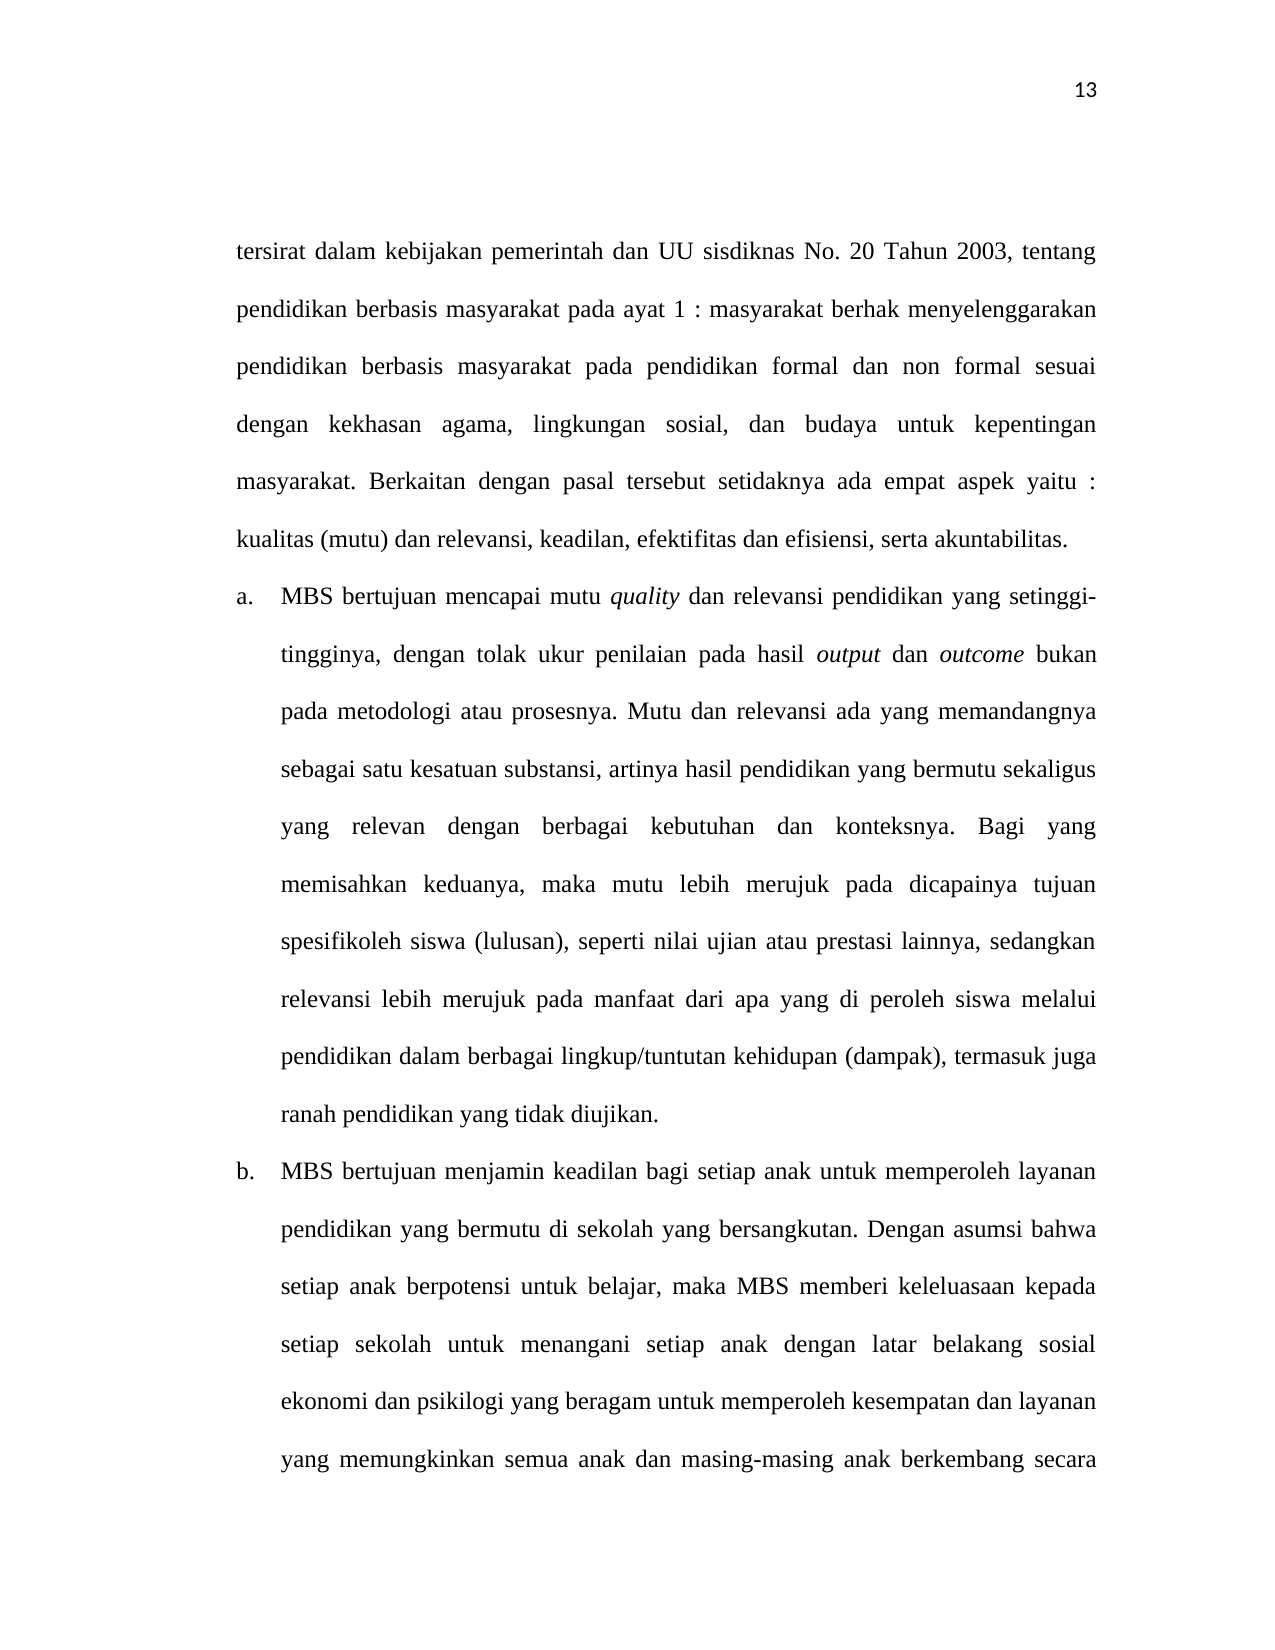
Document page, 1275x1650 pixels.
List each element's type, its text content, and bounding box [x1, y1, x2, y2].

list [236, 236, 1097, 552]
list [236, 1156, 1097, 1472]
list MBS bertujuan mencapai mutu quality dan relevansi pendidikan yang setinggi-tingginya, dengan tolak ukur penilaian pada hasil output dan outcome bukan pada metodologi atau prosesnya. Mutu dan relevansi ada yang memandangnya sebagai satu kesatuan substansi, artinya hasil pendidikan yang bermutu sekaligus yang relevan dengan berbagai kebutuhan dan konteksnya. Bagi yang memisahkan keduanya, maka mutu lebih merujuk pada dicapainya tujuan spesifikoleh siswa (lulusan), seperti nilai ujian atau prestasi lainnya, sedangkan relevansi lebih merujuk pada manfaat dari apa yang di peroleh siswa melalui pendidikan dalam berbagai lingkup/tuntutan kehidupan (dampak), termasuk juga ranah pendidikan yang tidak diujikan. [236, 581, 1097, 1127]
